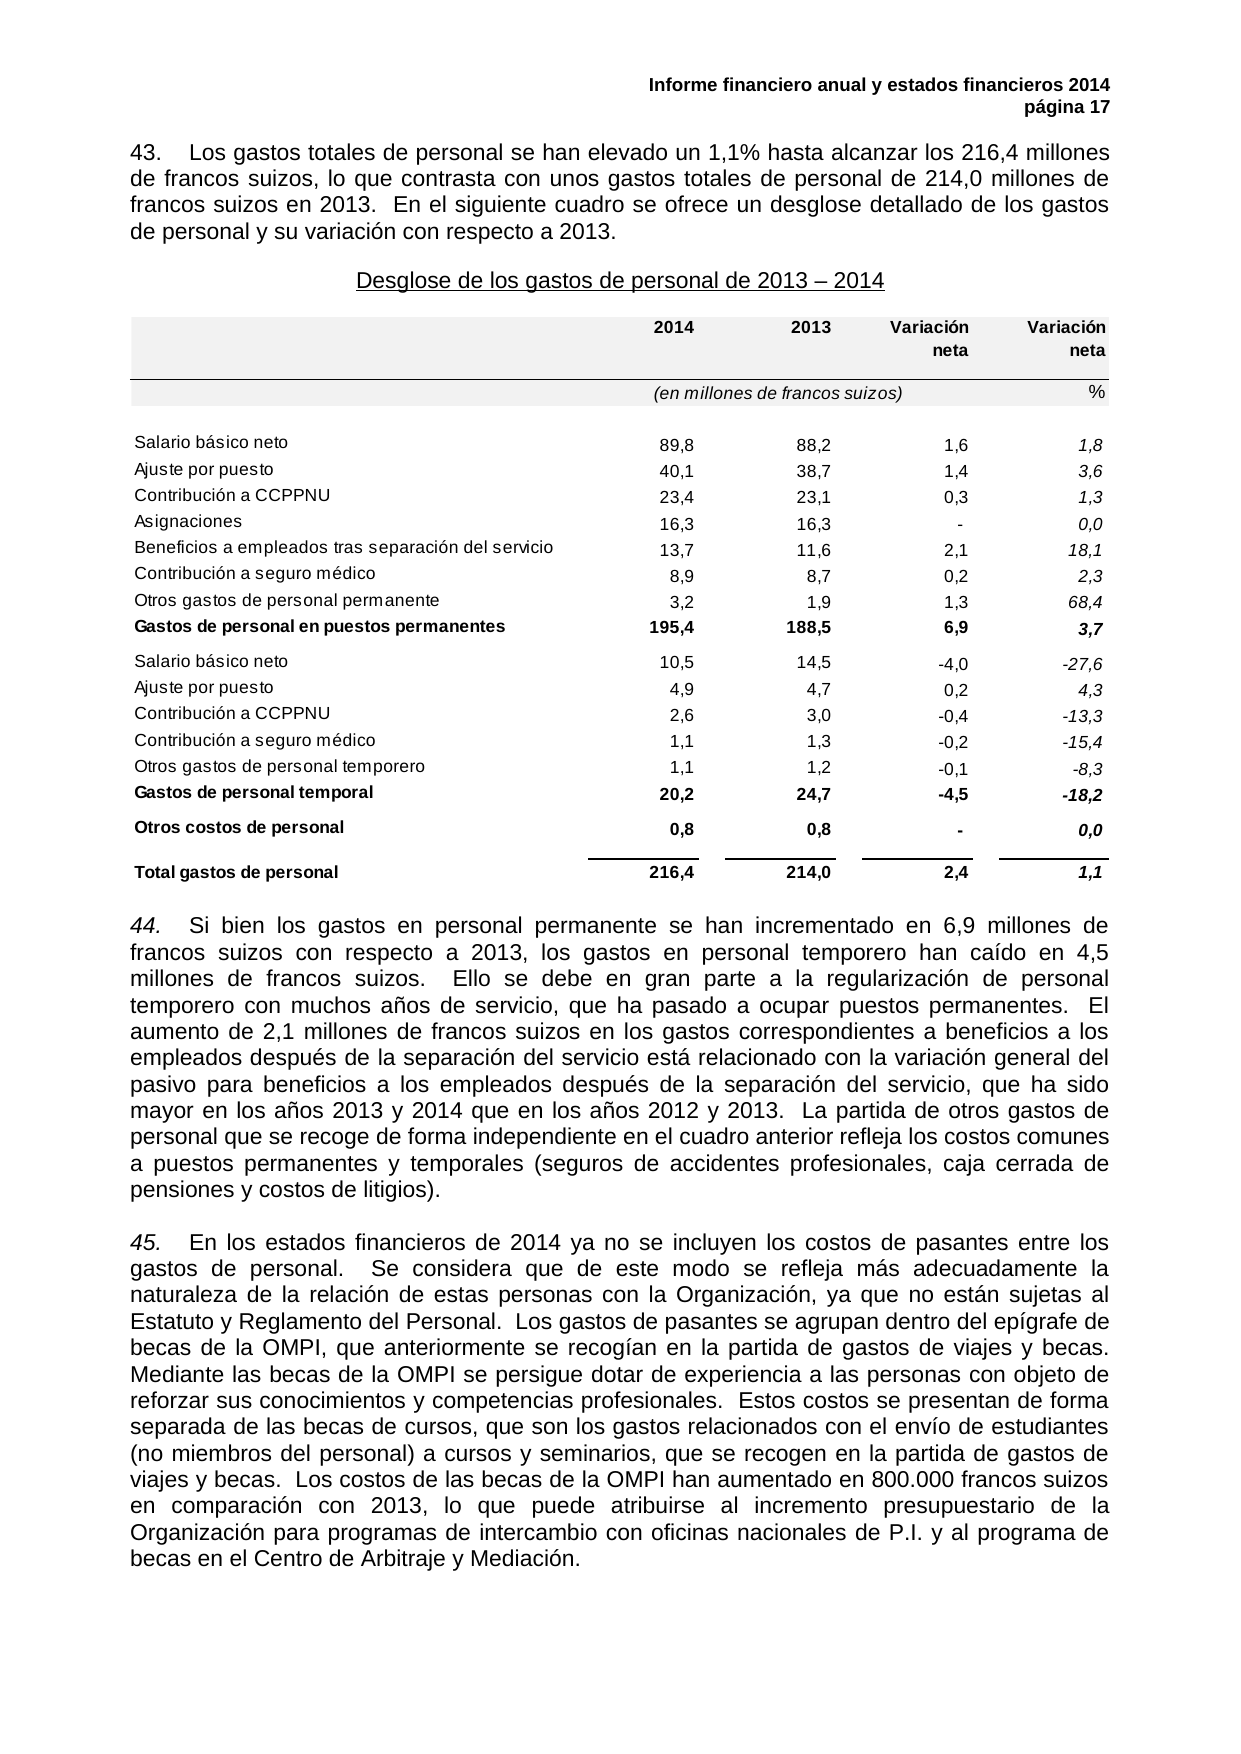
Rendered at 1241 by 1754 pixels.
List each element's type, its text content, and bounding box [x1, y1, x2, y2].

list Los gastos totales de personal se han elevado un 1,1% hasta alcanzar los 216,4 millones de francos suizos, lo que contrasta con unos gastos totales de personal de 214,0 millones de francos suizos en 2013. En el siguiente cuadro se ofrece un desglose detallado de los gastos de personal y su variación con respecto a 2013. [130, 138, 1110, 244]
text Desglose de los gastos de personal de 2013 – 2014 [130, 267, 1110, 293]
list Si bien los gastos en personal permanente se han incrementado en 6,9 millones de francos suizos con respecto a 2013, los gastos en personal temporero han caído en 4,5 millones de francos suizos. Ello se debe en gran parte a la regularización de personal temporero con muchos años de servicio, que ha pasado a ocupar puestos permanentes. El aumento de 2,1 millones de francos suizos en los gastos correspondientes a beneficios a los empleados después de la separación del servicio está relacionado con la variación general del pasivo para beneficios a los empleados después de la separación del servicio, que ha sido mayor en los años 2013 y 2014 que en los años 2012 y 2013. La partida de otros gastos de personal que se recoge de forma independiente en el cuadro anterior refleja los costos comunes a puestos permanentes y temporales (seguros de accidentes profesionales, caja cerrada de pensiones y costos de litigios). [130, 912, 1110, 1202]
list En los estados financieros de 2014 ya no se incluyen los costos de pasantes entre los gastos de personal. Se considera que de este modo se refleja más adecuadamente la naturaleza de la relación de estas personas con la Organización, ya que no están sujetas al Estatuto y Reglamento del Personal. Los gastos de pasantes se agrupan dentro del epígrafe de becas de la OMPI, que anteriormente se recogían en la partida de gastos de viajes y becas. Mediante las becas de la OMPI se persigue dotar de experiencia a las personas con objeto de reforzar sus conocimientos y competencias profesionales. Estos costos se presentan de forma separada de las becas de cursos, que son los gastos relacionados con el envío de estudiantes (no miembros del personal) a cursos y seminarios, que se recogen en la partida de gastos de viajes y becas. Los costos de las becas de la OMPI han aumentado en 800.000 francos suizos en comparación con 2013, lo que puede atribuirse al incremento presupuestario de la Organización para programas de intercambio con oficinas nacionales de P.I. y al programa de becas en el Centro de Arbitraje y Mediación. [130, 1229, 1110, 1571]
